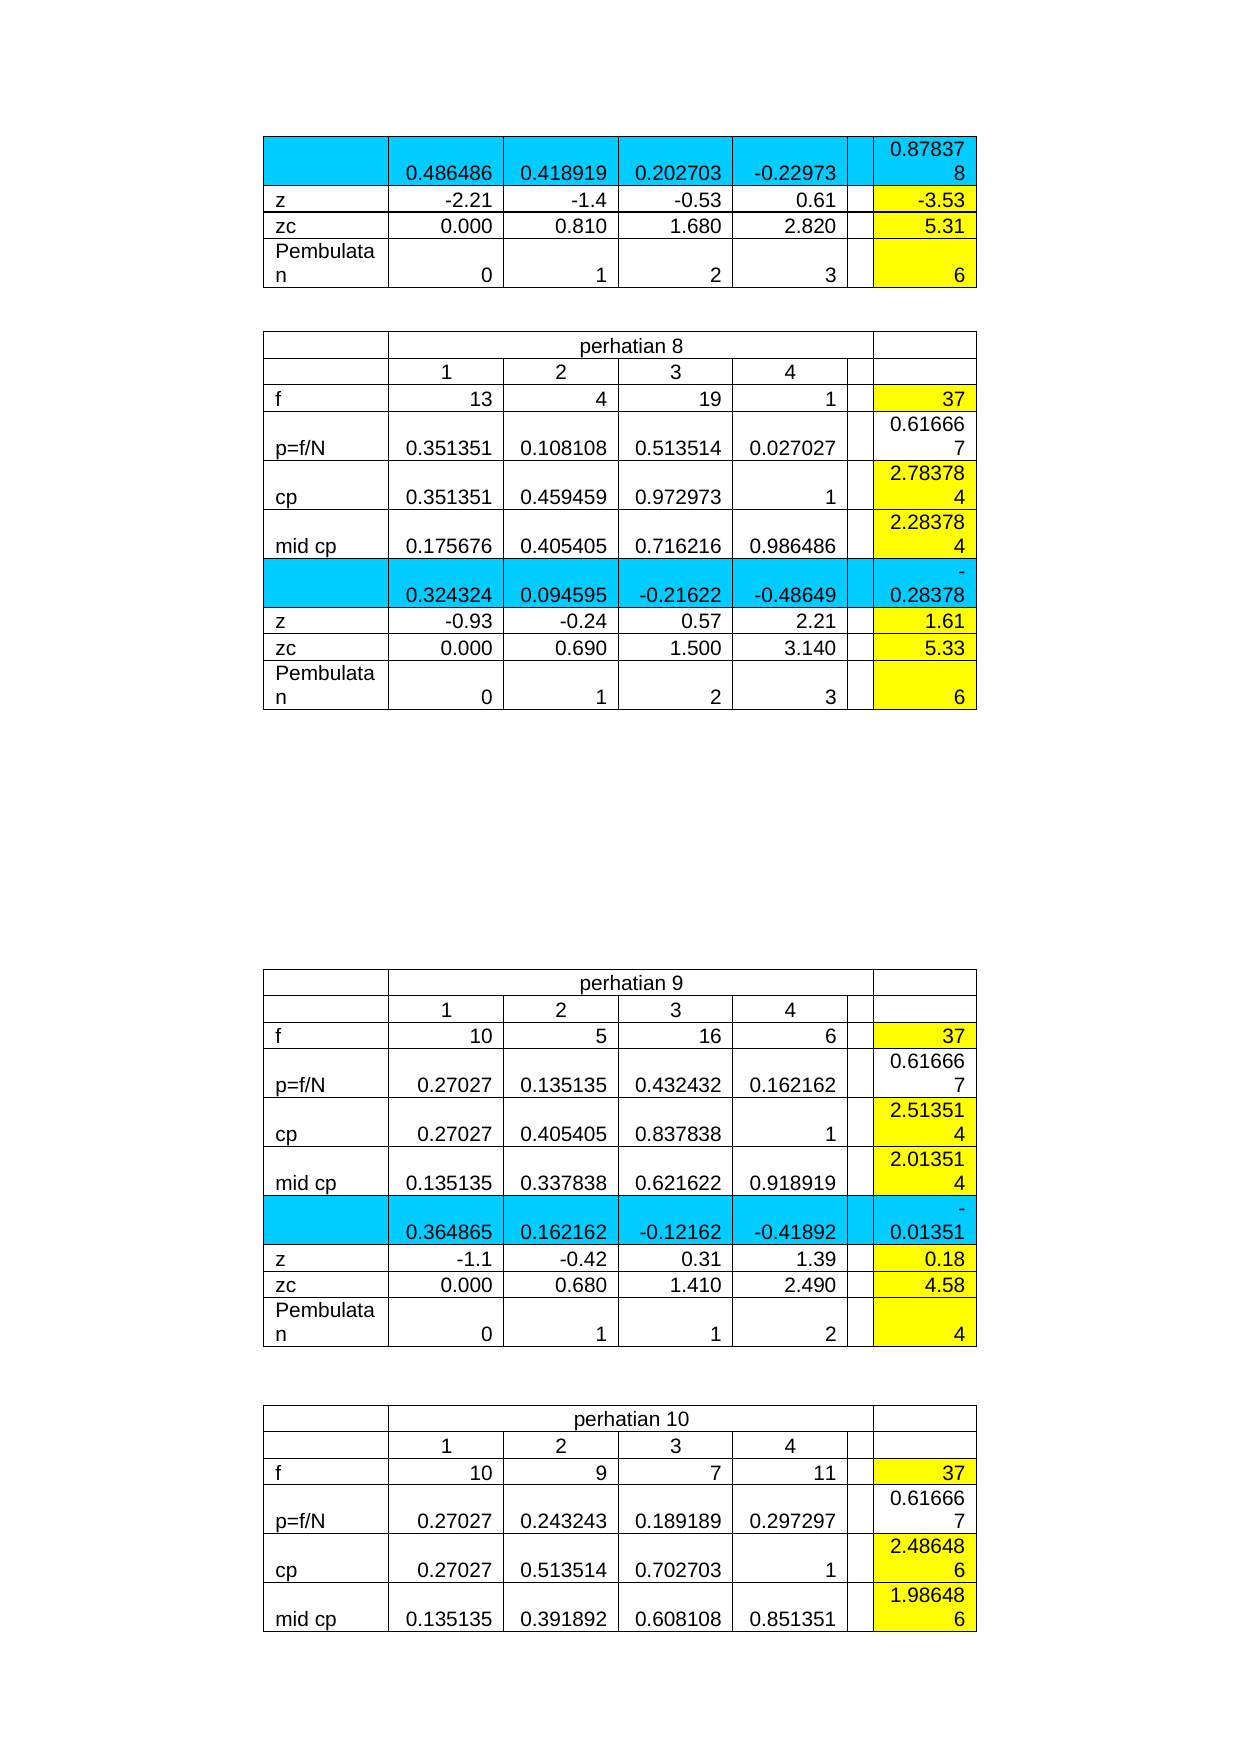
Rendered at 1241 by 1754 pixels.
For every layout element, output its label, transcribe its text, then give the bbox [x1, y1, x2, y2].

table_cell 0.000 [389, 634, 503, 660]
table_cell 0.337838 [504, 1147, 618, 1195]
table_cell 0.418919 [504, 137, 618, 185]
table_cell 3 [733, 239, 847, 287]
table_cell zc [264, 1272, 388, 1297]
table_cell [264, 359, 388, 384]
table_header [874, 332, 976, 358]
table_cell cp [264, 461, 388, 509]
table_cell 0.608108 [619, 1583, 732, 1631]
table_cell -1.4 [504, 186, 618, 211]
table_cell 0.000 [389, 1272, 503, 1297]
table_cell -3.53 [874, 186, 976, 211]
table_cell [848, 359, 873, 384]
table_cell zc [264, 213, 388, 238]
table_header [874, 1406, 976, 1431]
table_cell 2.21 [733, 608, 847, 633]
table_cell [848, 1023, 873, 1048]
table_cell 11 [733, 1459, 847, 1484]
table_cell 2 [504, 1432, 618, 1458]
table_cell [874, 1432, 976, 1458]
table_cell 0.61 [733, 186, 847, 211]
table_cell 37 [874, 1023, 976, 1048]
table_cell 1 [389, 1432, 503, 1458]
table_cell mid cp [264, 510, 388, 558]
table_cell p=f/N [264, 1485, 388, 1533]
table_cell [848, 661, 873, 709]
table_cell 0.189189 [619, 1485, 732, 1533]
table_cell 5 [504, 1023, 618, 1048]
table_cell 3 [619, 1432, 732, 1458]
table_cell 1.61 [874, 608, 976, 633]
table_cell 0.391892 [504, 1583, 618, 1631]
table_cell 4 [874, 1298, 976, 1346]
table_cell 6 [874, 239, 976, 287]
table_cell 0.616667 [874, 1049, 976, 1097]
table_cell 5.31 [874, 213, 976, 238]
table_cell 0.716216 [619, 510, 732, 558]
table_cell Pembulatan [264, 239, 388, 287]
table_cell 0.135135 [389, 1583, 503, 1631]
table_cell [874, 996, 976, 1022]
table_cell 6 [733, 1023, 847, 1048]
table_cell 2 [733, 1298, 847, 1346]
table_cell 0.405405 [504, 510, 618, 558]
table_cell [264, 137, 388, 185]
table_cell 3 [619, 996, 732, 1022]
table_cell 0.162162 [504, 1196, 618, 1244]
table_cell 0.297297 [733, 1485, 847, 1533]
table_cell 0.851351 [733, 1583, 847, 1631]
table_cell 0.135135 [504, 1049, 618, 1097]
table_cell [848, 996, 873, 1022]
table_header perhatian 8 [389, 332, 873, 358]
table_cell -0.42 [504, 1245, 618, 1271]
table_cell 0.986486 [733, 510, 847, 558]
table_cell 2 [504, 996, 618, 1022]
table_cell 0.027027 [733, 412, 847, 460]
table_cell -0.53 [619, 186, 732, 211]
table_cell -0.93 [389, 608, 503, 633]
table_cell 0.972973 [619, 461, 732, 509]
table_cell 13 [389, 385, 503, 411]
table_cell [264, 1432, 388, 1458]
table_cell [848, 1272, 873, 1297]
table_cell 10 [389, 1459, 503, 1484]
table_cell 10 [389, 1023, 503, 1048]
table_cell f [264, 1023, 388, 1048]
table_cell 0.702703 [619, 1534, 732, 1582]
table_cell 0.57 [619, 608, 732, 633]
table_cell 0.405405 [504, 1098, 618, 1146]
table_header [264, 970, 388, 995]
table_cell 0.243243 [504, 1485, 618, 1533]
table_cell 1.500 [619, 634, 732, 660]
table_cell Pembulatan [264, 1298, 388, 1346]
table_cell [874, 359, 976, 384]
table_cell 0.27027 [389, 1098, 503, 1146]
table_cell 7 [619, 1459, 732, 1484]
table_cell 0.878378 [874, 137, 976, 185]
table_cell 0.31 [619, 1245, 732, 1271]
table_cell 4 [504, 385, 618, 411]
table_cell 3 [619, 359, 732, 384]
table_cell 0.27027 [389, 1049, 503, 1097]
table_cell 1 [504, 1298, 618, 1346]
table_header perhatian 10 [389, 1406, 873, 1431]
table_cell 2.283784 [874, 510, 976, 558]
table_cell mid cp [264, 1583, 388, 1631]
table_cell 2.013514 [874, 1147, 976, 1195]
table_cell [848, 1098, 873, 1146]
table_cell 0.690 [504, 634, 618, 660]
table_cell 0.459459 [504, 461, 618, 509]
table_cell cp [264, 1098, 388, 1146]
table_cell [848, 1245, 873, 1271]
table_cell -0.41892 [733, 1196, 847, 1244]
table_cell 0.513514 [504, 1534, 618, 1582]
table_cell [848, 1196, 873, 1244]
table_cell 0.680 [504, 1272, 618, 1297]
table_cell [264, 559, 388, 607]
table_cell 1.39 [733, 1245, 847, 1271]
table_cell [848, 608, 873, 633]
table_cell 1 [619, 1298, 732, 1346]
table_cell 1 [733, 461, 847, 509]
table_cell [848, 559, 873, 607]
table_cell 0.837838 [619, 1098, 732, 1146]
table_cell [848, 186, 873, 211]
table_cell 1 [733, 1534, 847, 1582]
table_cell 37 [874, 1459, 976, 1484]
table_cell 2.513514 [874, 1098, 976, 1146]
table_cell [848, 213, 873, 238]
table_cell z [264, 608, 388, 633]
table_cell 9 [504, 1459, 618, 1484]
table_cell 4 [733, 359, 847, 384]
table_header [264, 332, 388, 358]
table_cell [848, 137, 873, 185]
table_cell 16 [619, 1023, 732, 1048]
table_cell 0.351351 [389, 461, 503, 509]
table_cell 0.616667 [874, 412, 976, 460]
table_cell -0.24 [504, 608, 618, 633]
table_cell 0.202703 [619, 137, 732, 185]
table_cell p=f/N [264, 1049, 388, 1097]
table_cell [848, 412, 873, 460]
table_cell 1.680 [619, 213, 732, 238]
table_cell -0.28378 [874, 559, 976, 607]
table_cell 1.986486 [874, 1583, 976, 1631]
table_cell 0.175676 [389, 510, 503, 558]
table_cell [848, 1432, 873, 1458]
table_cell 0.000 [389, 213, 503, 238]
table_cell cp [264, 1534, 388, 1582]
table_cell 1 [389, 359, 503, 384]
table_cell [848, 1534, 873, 1582]
table_cell [848, 461, 873, 509]
table_cell [264, 1196, 388, 1244]
table_cell 2.490 [733, 1272, 847, 1297]
table_cell -1.1 [389, 1245, 503, 1271]
table_cell 4 [733, 1432, 847, 1458]
table_cell 0.486486 [389, 137, 503, 185]
table_cell 0.351351 [389, 412, 503, 460]
table_cell 4.58 [874, 1272, 976, 1297]
table_cell 0 [389, 239, 503, 287]
table_cell 3.140 [733, 634, 847, 660]
table_cell [264, 996, 388, 1022]
table_cell 1 [389, 996, 503, 1022]
table_cell z [264, 1245, 388, 1271]
table_cell 6 [874, 661, 976, 709]
table_cell 0 [389, 1298, 503, 1346]
table_cell [848, 634, 873, 660]
table_cell zc [264, 634, 388, 660]
table_cell 1 [733, 385, 847, 411]
table_cell 0.094595 [504, 559, 618, 607]
table_cell z [264, 186, 388, 211]
table_cell 37 [874, 385, 976, 411]
table_cell 0.364865 [389, 1196, 503, 1244]
table_cell 2 [504, 359, 618, 384]
table_cell -0.01351 [874, 1196, 976, 1244]
table_cell 0.621622 [619, 1147, 732, 1195]
table_cell 1 [733, 1098, 847, 1146]
table_cell -2.21 [389, 186, 503, 211]
table_cell 4 [733, 996, 847, 1022]
table_cell 1.410 [619, 1272, 732, 1297]
table_cell 19 [619, 385, 732, 411]
table_cell f [264, 385, 388, 411]
table_cell 0.27027 [389, 1485, 503, 1533]
table_cell -0.48649 [733, 559, 847, 607]
table_cell 0.135135 [389, 1147, 503, 1195]
table_cell [848, 239, 873, 287]
table_cell 2 [619, 661, 732, 709]
table_cell [848, 1147, 873, 1195]
table_cell 0.810 [504, 213, 618, 238]
table_cell 0.324324 [389, 559, 503, 607]
table_cell 2.783784 [874, 461, 976, 509]
table_cell [848, 510, 873, 558]
table_header perhatian 9 [389, 970, 873, 995]
table_cell [848, 1583, 873, 1631]
table_cell [848, 1298, 873, 1346]
table_cell 0.27027 [389, 1534, 503, 1582]
table_cell -0.22973 [733, 137, 847, 185]
table_cell 0.162162 [733, 1049, 847, 1097]
table_cell [848, 1049, 873, 1097]
table_cell 2.486486 [874, 1534, 976, 1582]
table_cell 1 [504, 661, 618, 709]
table_cell 3 [733, 661, 847, 709]
table_cell 0.616667 [874, 1485, 976, 1533]
table_cell Pembulatan [264, 661, 388, 709]
table_cell 1 [504, 239, 618, 287]
table_cell 0.513514 [619, 412, 732, 460]
table_cell [848, 1459, 873, 1484]
table_header [264, 1406, 388, 1431]
table_cell 0.432432 [619, 1049, 732, 1097]
table_cell 0 [389, 661, 503, 709]
table_cell 2 [619, 239, 732, 287]
table_cell -0.12162 [619, 1196, 732, 1244]
table_cell 5.33 [874, 634, 976, 660]
table_cell 0.18 [874, 1245, 976, 1271]
table_cell -0.21622 [619, 559, 732, 607]
table_cell [848, 1485, 873, 1533]
table_cell mid cp [264, 1147, 388, 1195]
table_cell f [264, 1459, 388, 1484]
table_cell 2.820 [733, 213, 847, 238]
table_cell 0.108108 [504, 412, 618, 460]
table_header [874, 970, 976, 995]
table_cell 0.918919 [733, 1147, 847, 1195]
table_cell [848, 385, 873, 411]
table_cell p=f/N [264, 412, 388, 460]
